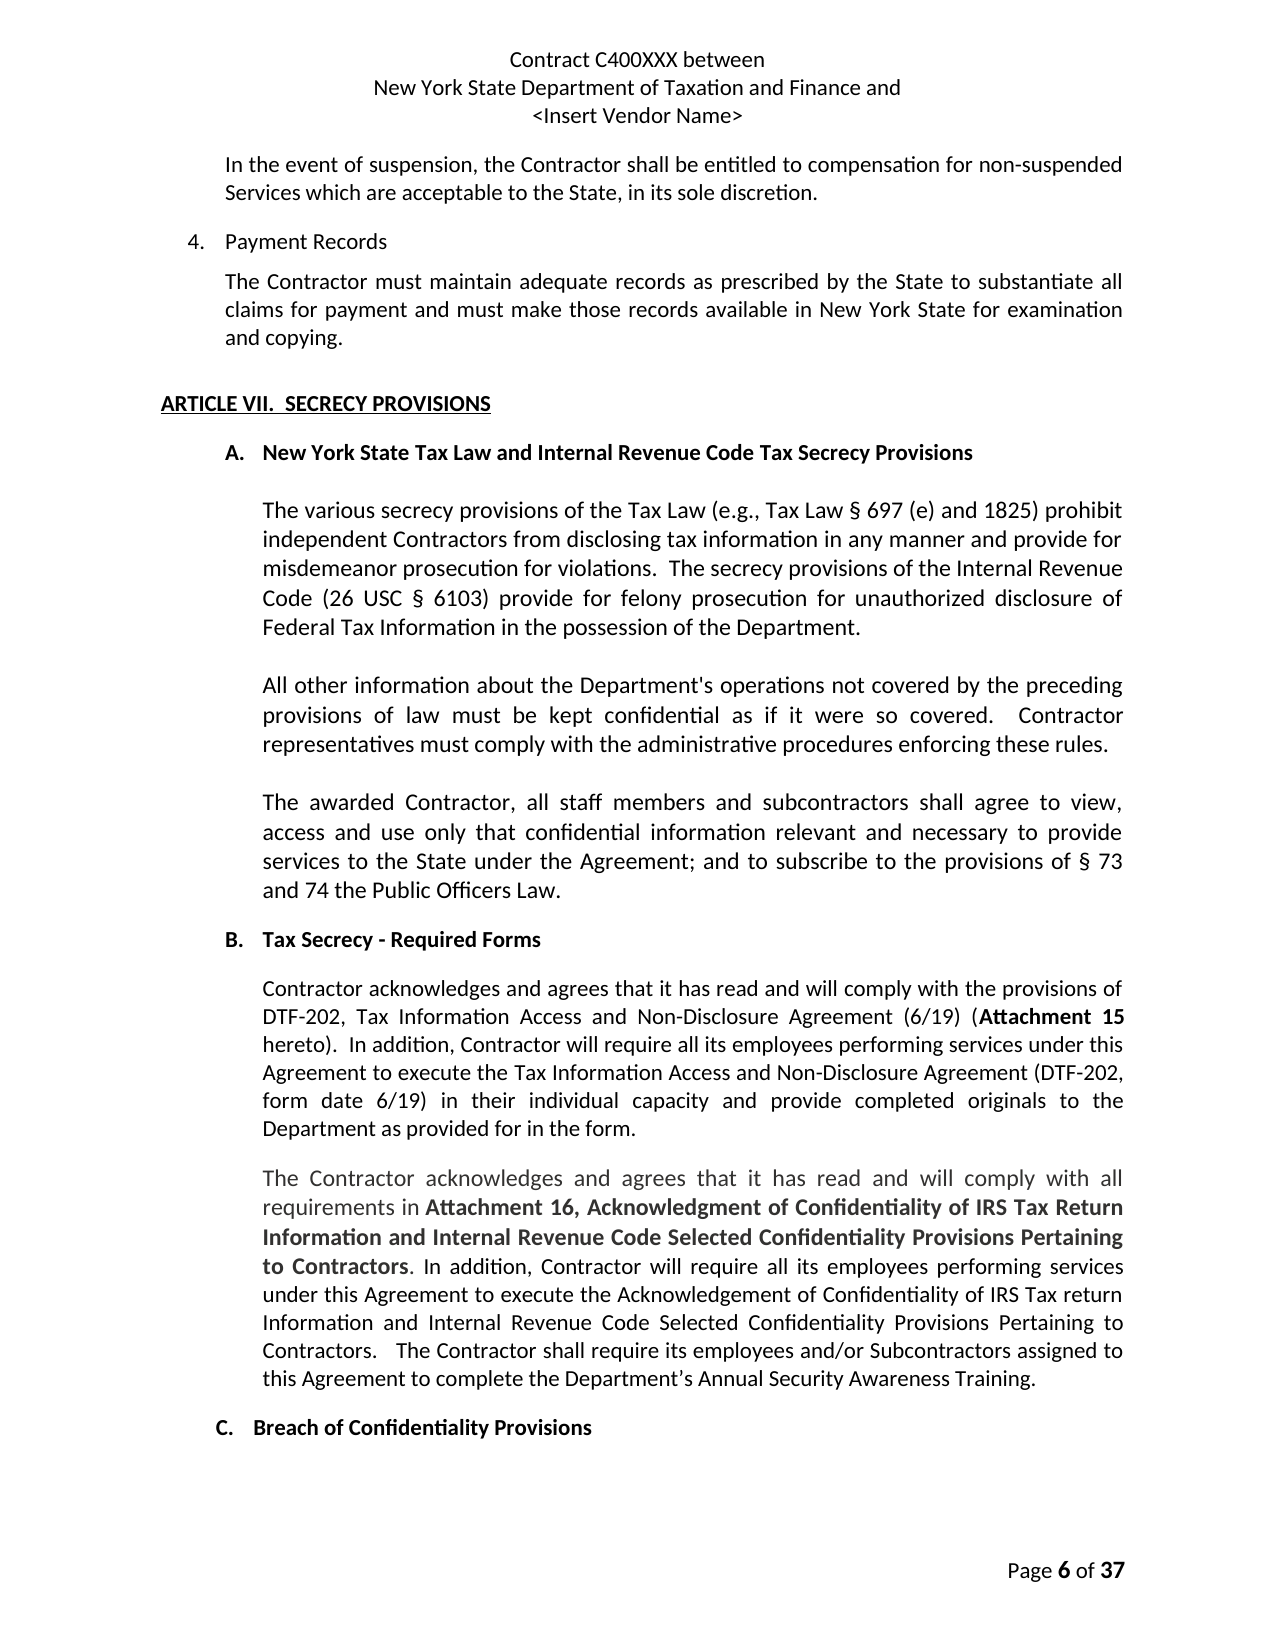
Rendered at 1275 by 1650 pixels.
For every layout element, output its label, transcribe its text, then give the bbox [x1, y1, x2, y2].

list The awarded Contractor, all staff members and subcontractors shall agree to view, access and use only that confidential information relevant and necessary to provide services to the State under the Agreement; and to subscribe to the provisions of § 73 and 74 the Public Officers Law. [262, 787, 1123, 904]
text The Contractor must maintain adequate records as prescribed by the State to substantiate all claims for payment and must make those records available in New York State for examination and copying. [225, 267, 1125, 351]
list Breach of Confidentiality Provisions [216, 1413, 1125, 1441]
list The various secrecy provisions of the Tax Law (e.g., Tax Law § 697 (e) and 1825) prohibit independent Contractors from disclosing tax information in any manner and provide for misdemeanor prosecution for violations. The secrecy provisions of the Internal Revenue Code (26 USC § 6103) provide for felony prosecution for unauthorized disclosure of Federal Tax Information in the possession of the Department. [262, 495, 1123, 641]
list All other information about the Department's operations not covered by the preceding provisions of law must be kept confidential as if it were so covered. Contractor representatives must comply with the administrative procedures enforcing these rules. [262, 671, 1123, 758]
text Contractor acknowledges and agrees that it has read and will comply with the provisions of DTF-202, Tax Information Access and Non-Disclosure Agreement (6/19) (Attachment 15 hereto). In addition, Contractor will require all its employees performing services under this Agreement to execute the Tax Information Access and Non-Disclosure Agreement (DTF-202, form date 6/19) in their individual capacity and provide completed originals to the Department as provided for in the form. [262, 974, 1125, 1142]
list Payment Records [187, 227, 1125, 255]
list Tax Secrecy - Required Forms [225, 925, 1125, 953]
text The Contractor acknowledges and agrees that it has read and will comply with all requirements in Attachment 16, Acknowledgment of Confidentiality of IRS Tax Return Information and Internal Revenue Code Selected Confidentiality Provisions Pertaining to Contractors. In addition, Contractor will require all its employees performing services under this Agreement to execute the Acknowledgement of Confidentiality of IRS Tax return Information and Internal Revenue Code Selected Confidentiality Provisions Pertaining to Contractors. The Contractor shall require its employees and/or Subcontractors assigned to this Agreement to complete the Department’s Annual Security Awareness Training. [262, 1251, 1125, 1392]
text In the event of suspension, the Contractor shall be entitled to compensation for non-suspended Services which are acceptable to the State, in its sole discretion. [225, 150, 1125, 206]
list New York State Tax Law and Internal Revenue Code Tax Secrecy Provisions [225, 438, 1125, 466]
text ARTICLE VII. SECRECY PROVISIONS [161, 389, 1125, 417]
